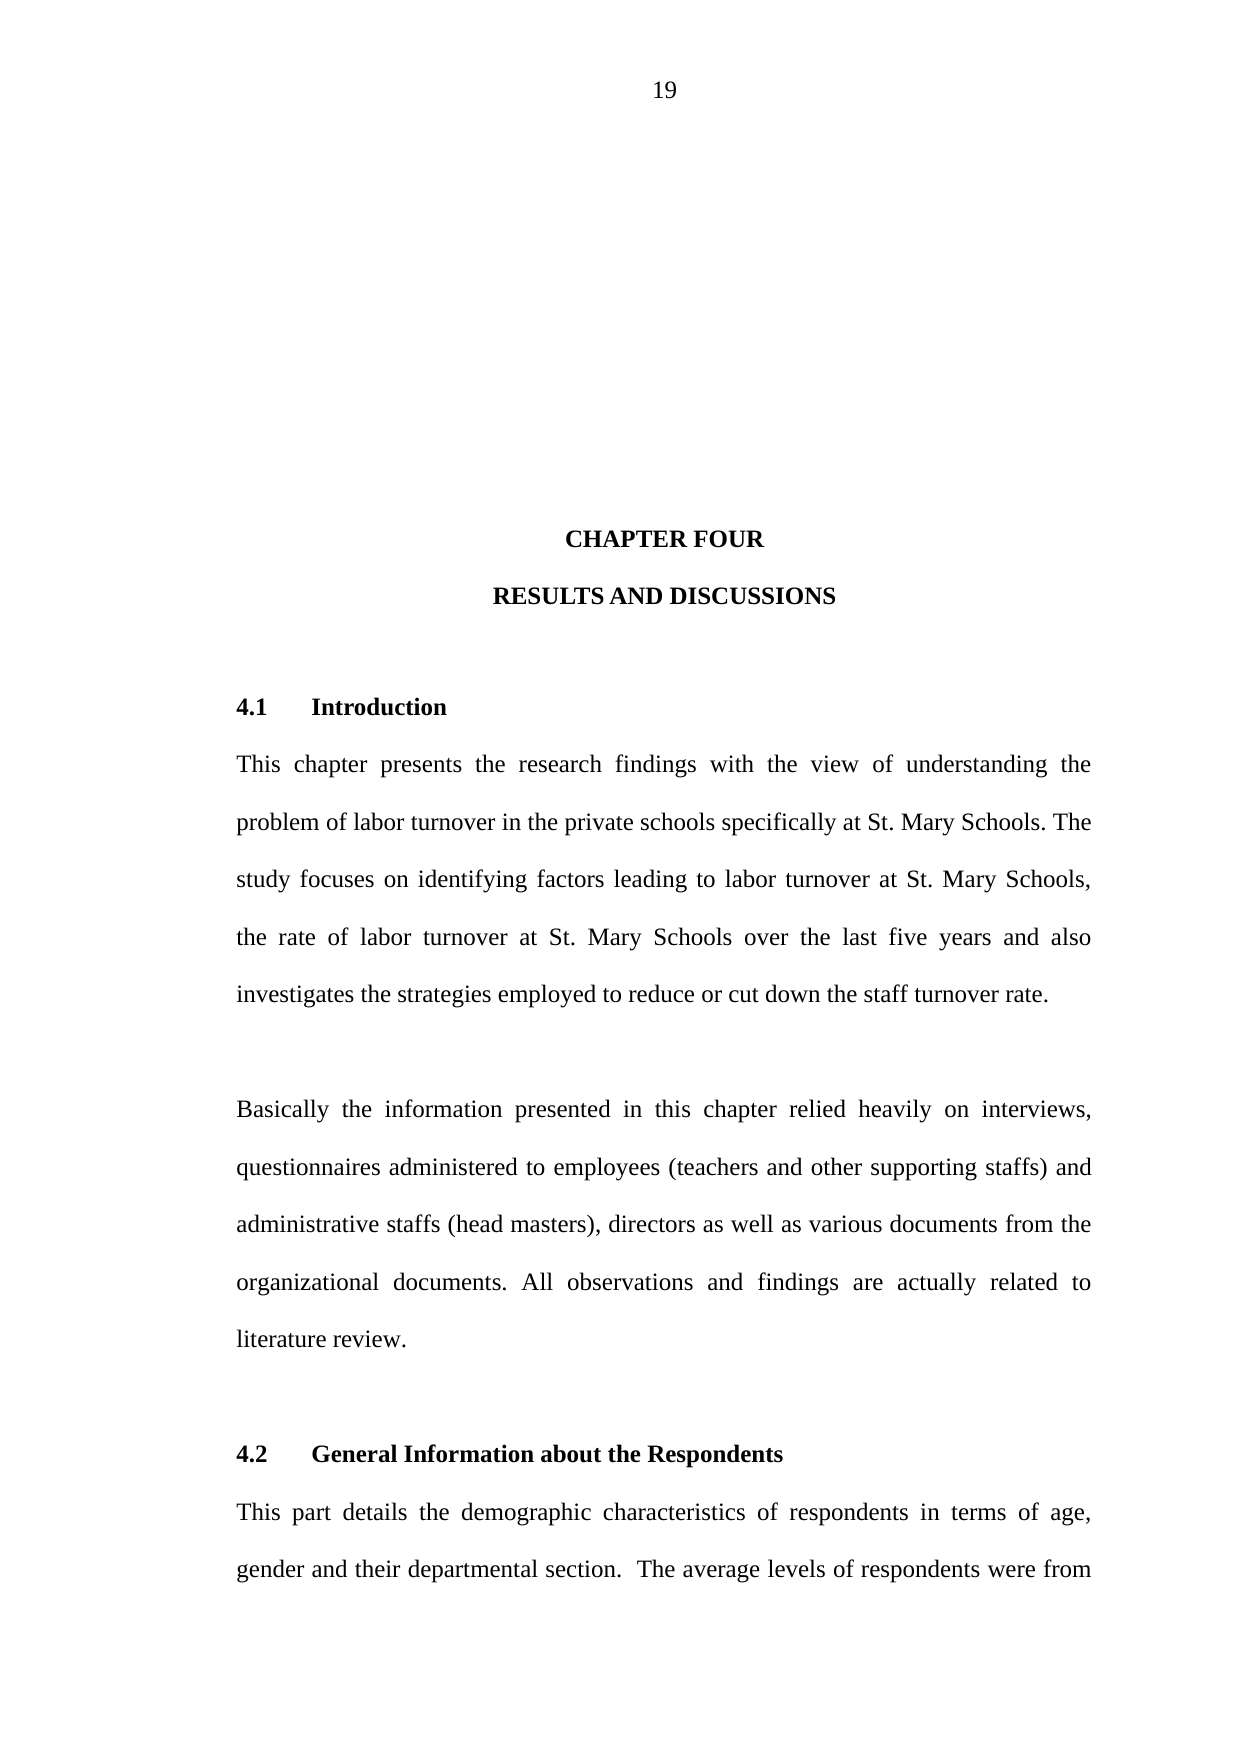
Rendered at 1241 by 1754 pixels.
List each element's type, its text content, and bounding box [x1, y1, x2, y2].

subtitle 4.1 Introduction [236, 692, 1092, 721]
subtitle 4.2 General Information about the Respondents [236, 1439, 1092, 1468]
text This chapter presents the research findings with the view of understanding the problem of labor turnover in the private schools specifically at St. Mary Schools. The study focuses on identifying factors leading to labor turnover at St. Mary Schools, the rate of labor turnover at St. Mary Schools over the last five years and also investigates the strategies employed to reduce or cut down the staff turnover rate. [236, 749, 1092, 1008]
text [236, 1497, 1092, 1583]
subtitle RESULTS AND DISCUSSIONS [236, 581, 1092, 610]
subtitle CHAPTER FOUR [236, 524, 1092, 552]
text Basically the information presented in this chapter relied heavily on interviews, questionnaires administered to employees (teachers and other supporting staffs) and administrative staffs (head masters), directors as well as various documents from the organizational documents. All observations and findings are actually related to literature review. [236, 1094, 1092, 1353]
